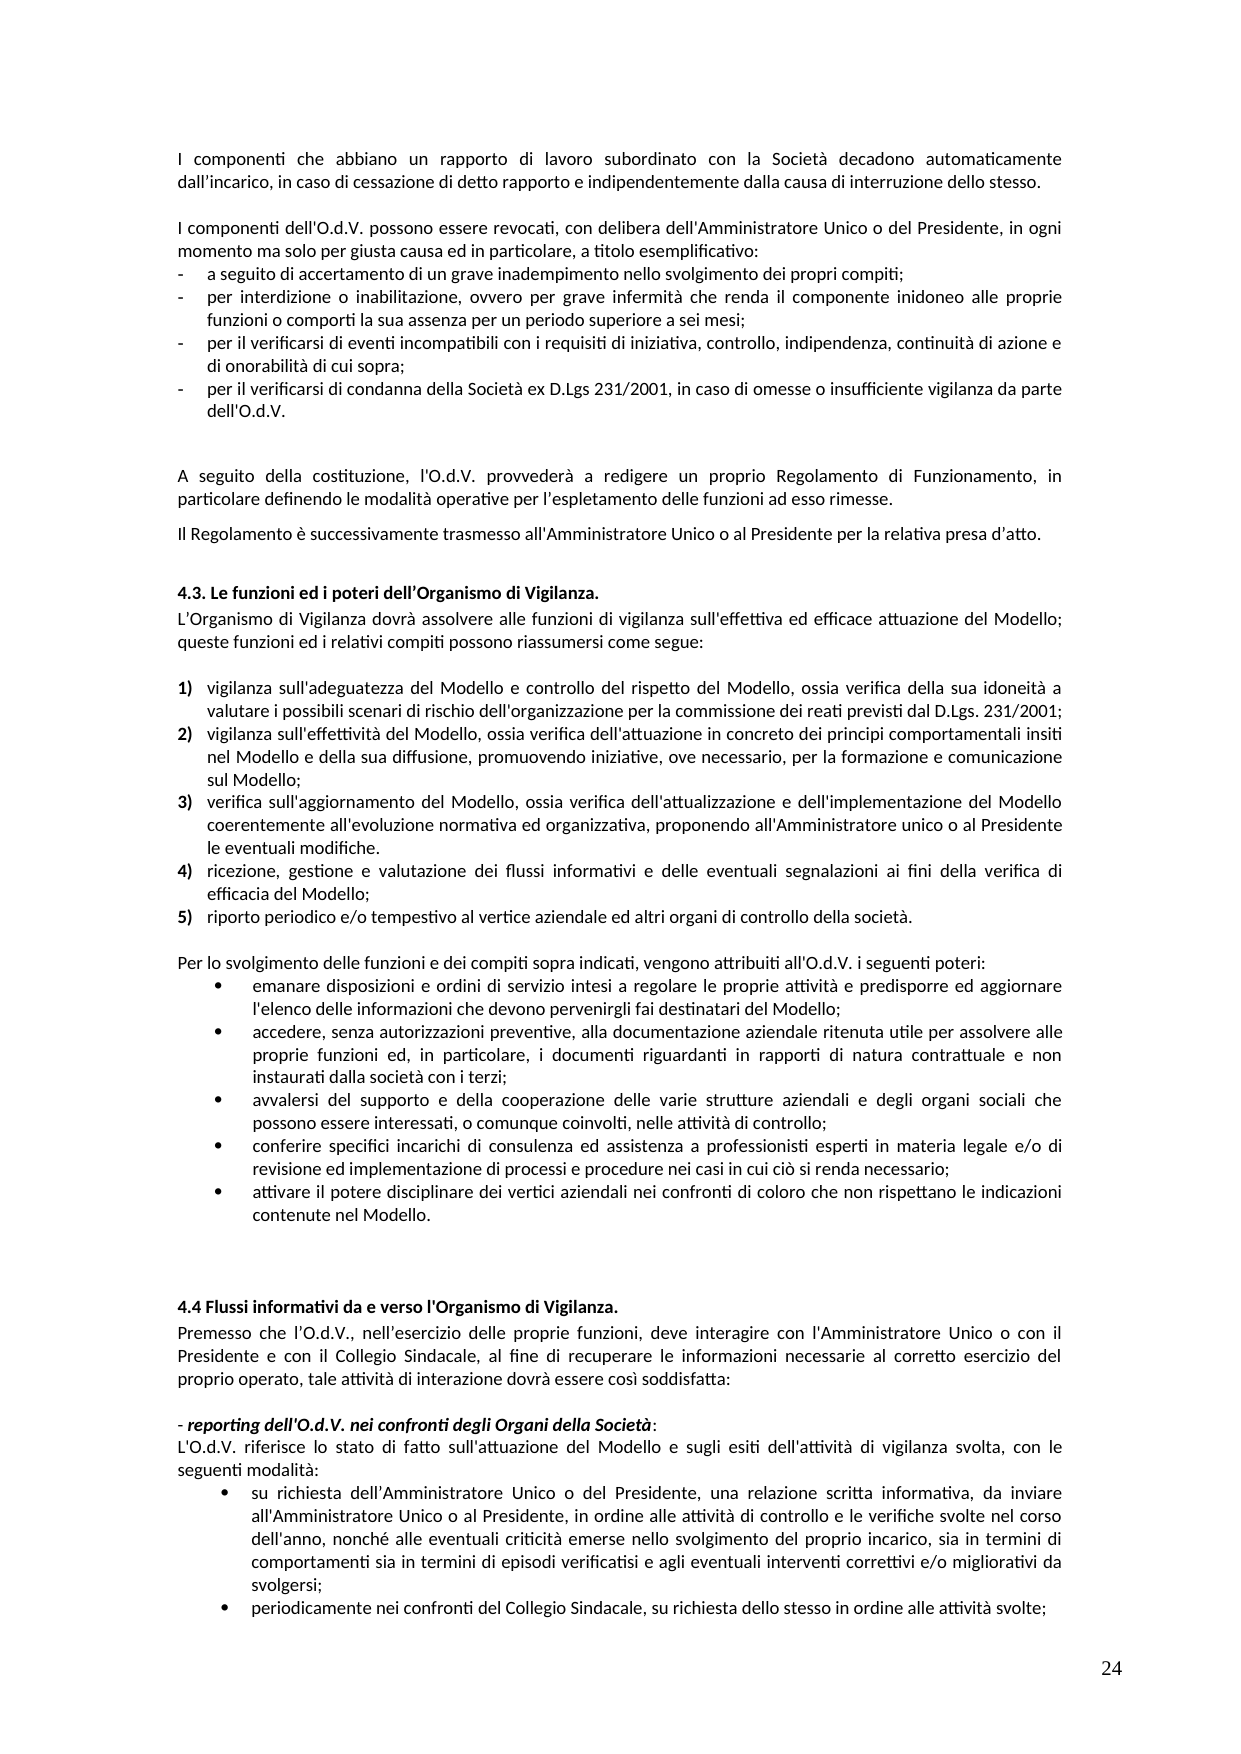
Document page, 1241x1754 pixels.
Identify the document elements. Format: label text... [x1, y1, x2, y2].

list verifica sull'aggiornamento del Modello, ossia verifica dell'attualizzazione e dell'implementazione del Modello coerentemente all'evoluzione normativa ed organizzativa, proponendo all'Amministratore unico o al Presidente le eventuali modifiche. [177, 791, 1064, 859]
text 4.4 Flussi informativi da e verso l'Organismo di Vigilanza. [177, 1295, 1064, 1318]
list su richiesta dell’Amministratore Unico o del Presidente, una relazione scritta informativa, da inviare all'Amministratore Unico o al Presidente, in ordine alle attività di controllo e le verifiche svolte nel corso dell'anno, nonché alle eventuali criticità emerse nello svolgimento del proprio incarico, sia in termini di comportamenti sia in termini di episodi verificatisi e agli eventuali interventi correttivi e/o migliorativi da svolgersi; [221, 1482, 1064, 1596]
text 4.3. Le funzioni ed i poteri dell’Organismo di Vigilanza. [177, 581, 1064, 604]
text Per lo svolgimento delle funzioni e dei compiti sopra indicati, vengono attribuiti all'O.d.V. i seguenti poteri: [177, 951, 1064, 974]
list riporto periodico e/o tempestivo al vertice aziendale ed altri organi di controllo della società. [177, 905, 1064, 928]
list periodicamente nei confronti del Collegio Sindacale, su richiesta dello stesso in ordine alle attività svolte; [221, 1596, 1064, 1619]
list avvalersi del supporto e della cooperazione delle varie strutture aziendali e degli organi sociali che possono essere interessati, o comunque coinvolti, nelle attività di controllo; [215, 1088, 1064, 1134]
list a seguito di accertamento di un grave inadempimento nello svolgimento dei propri compiti; [177, 262, 1064, 285]
list conferire specifici incarichi di consulenza ed assistenza a professionisti esperti in materia legale e/o di revisione ed implementazione di processi e procedure nei casi in cui ciò si renda necessario; [215, 1134, 1064, 1180]
list emanare disposizioni e ordini di servizio intesi a regolare le proprie attività e predisporre ed aggiornare l'elenco delle informazioni che devono pervenirgli fai destinatari del Modello; [215, 974, 1064, 1020]
text I componenti dell'O.d.V. possono essere revocati, con delibera dell'Amministratore Unico o del Presidente, in ogni momento ma solo per giusta causa ed in particolare, a titolo esemplificativo: [177, 216, 1064, 262]
list attivare il potere disciplinare dei vertici aziendali nei confronti di coloro che non rispettano le indicazioni contenute nel Modello. [215, 1180, 1064, 1226]
text L’Organismo di Vigilanza dovrà assolvere alle funzioni di vigilanza sull'effettiva ed efficace attuazione del Modello; queste funzioni ed i relativi compiti possono riassumersi come segue: [177, 607, 1064, 653]
list accedere, senza autorizzazioni preventive, alla documentazione aziendale ritenuta utile per assolvere alle proprie funzioni ed, in particolare, i documenti riguardanti in rapporti di natura contrattuale e non instaurati dalla società con i terzi; [215, 1020, 1064, 1088]
list ricezione, gestione e valutazione dei flussi informativi e delle eventuali segnalazioni ai fini della verifica di efficacia del Modello; [177, 859, 1064, 905]
text I componenti che abbiano un rapporto di lavoro subordinato con la Società decadono automaticamente dall’incarico, in caso di cessazione di detto rapporto e indipendentemente dalla causa di interruzione dello stesso. [177, 148, 1064, 193]
text Il Regolamento è successivamente trasmesso all'Amministratore Unico o al Presidente per la relativa presa d’atto. [177, 523, 1064, 546]
text Premesso che l’O.d.V., nell’esercizio delle proprie funzioni, deve interagire con l'Amministratore Unico o con il Presidente e con il Collegio Sindacale, al fine di recuperare le informazioni necessarie al corretto esercizio del proprio operato, tale attività di interazione dovrà essere così soddisfatta: [177, 1321, 1064, 1390]
list per interdizione o inabilitazione, ovvero per grave infermità che renda il componente inidoneo alle proprie funzioni o comporti la sua assenza per un periodo superiore a sei mesi; [177, 285, 1064, 331]
list per il verificarsi di eventi incompatibili con i requisiti di iniziativa, controllo, indipendenza, continuità di azione e di onorabilità di cui sopra; [177, 331, 1064, 377]
text - reporting dell'O.d.V. nei confronti degli Organi della Società: [177, 1413, 1064, 1436]
list vigilanza sull'effettività del Modello, ossia verifica dell'attuazione in concreto dei principi comportamentali insiti nel Modello e della sua diffusione, promuovendo iniziative, ove necessario, per la formazione e comunicazione sul Modello; [177, 722, 1064, 791]
text L'O.d.V. riferisce lo stato di fatto sull'attuazione del Modello e sugli esiti dell'attività di vigilanza svolta, con le seguenti modalità: [177, 1436, 1064, 1482]
list vigilanza sull'adeguatezza del Modello e controllo del rispetto del Modello, ossia verifica della sua idoneità a valutare i possibili scenari di rischio dell'organizzazione per la commissione dei reati previsti dal D.Lgs. 231/2001; [177, 676, 1064, 722]
text A seguito della costituzione, l'O.d.V. provvederà a redigere un proprio Regolamento di Funzionamento, in particolare definendo le modalità operative per l’espletamento delle funzioni ad esso rimesse. [177, 464, 1064, 510]
list per il verificarsi di condanna della Società ex D.Lgs 231/2001, in caso di omesse o insufficiente vigilanza da parte dell'O.d.V. [177, 377, 1064, 423]
